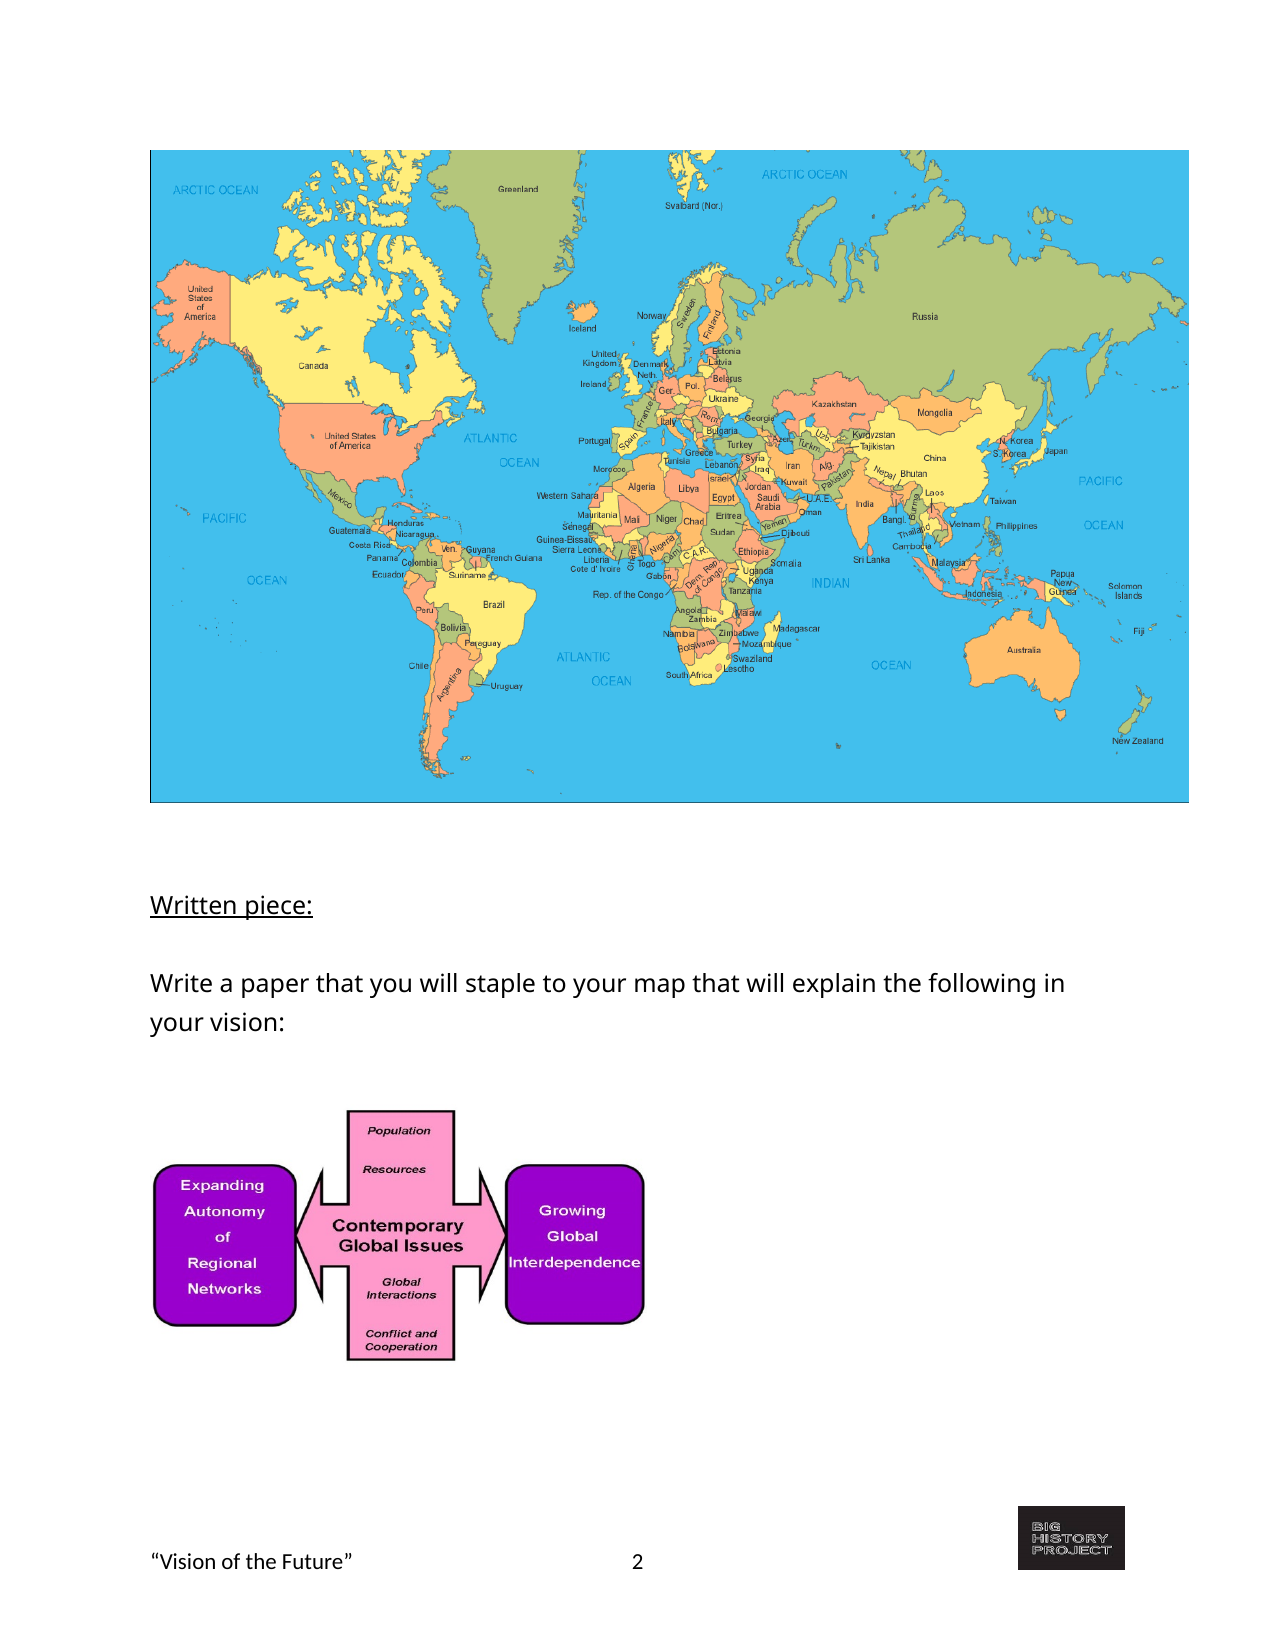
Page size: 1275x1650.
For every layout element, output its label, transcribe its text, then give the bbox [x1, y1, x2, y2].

picture [150, 150, 1189, 803]
picture [150, 1082, 647, 1406]
picture [1018, 1506, 1125, 1570]
